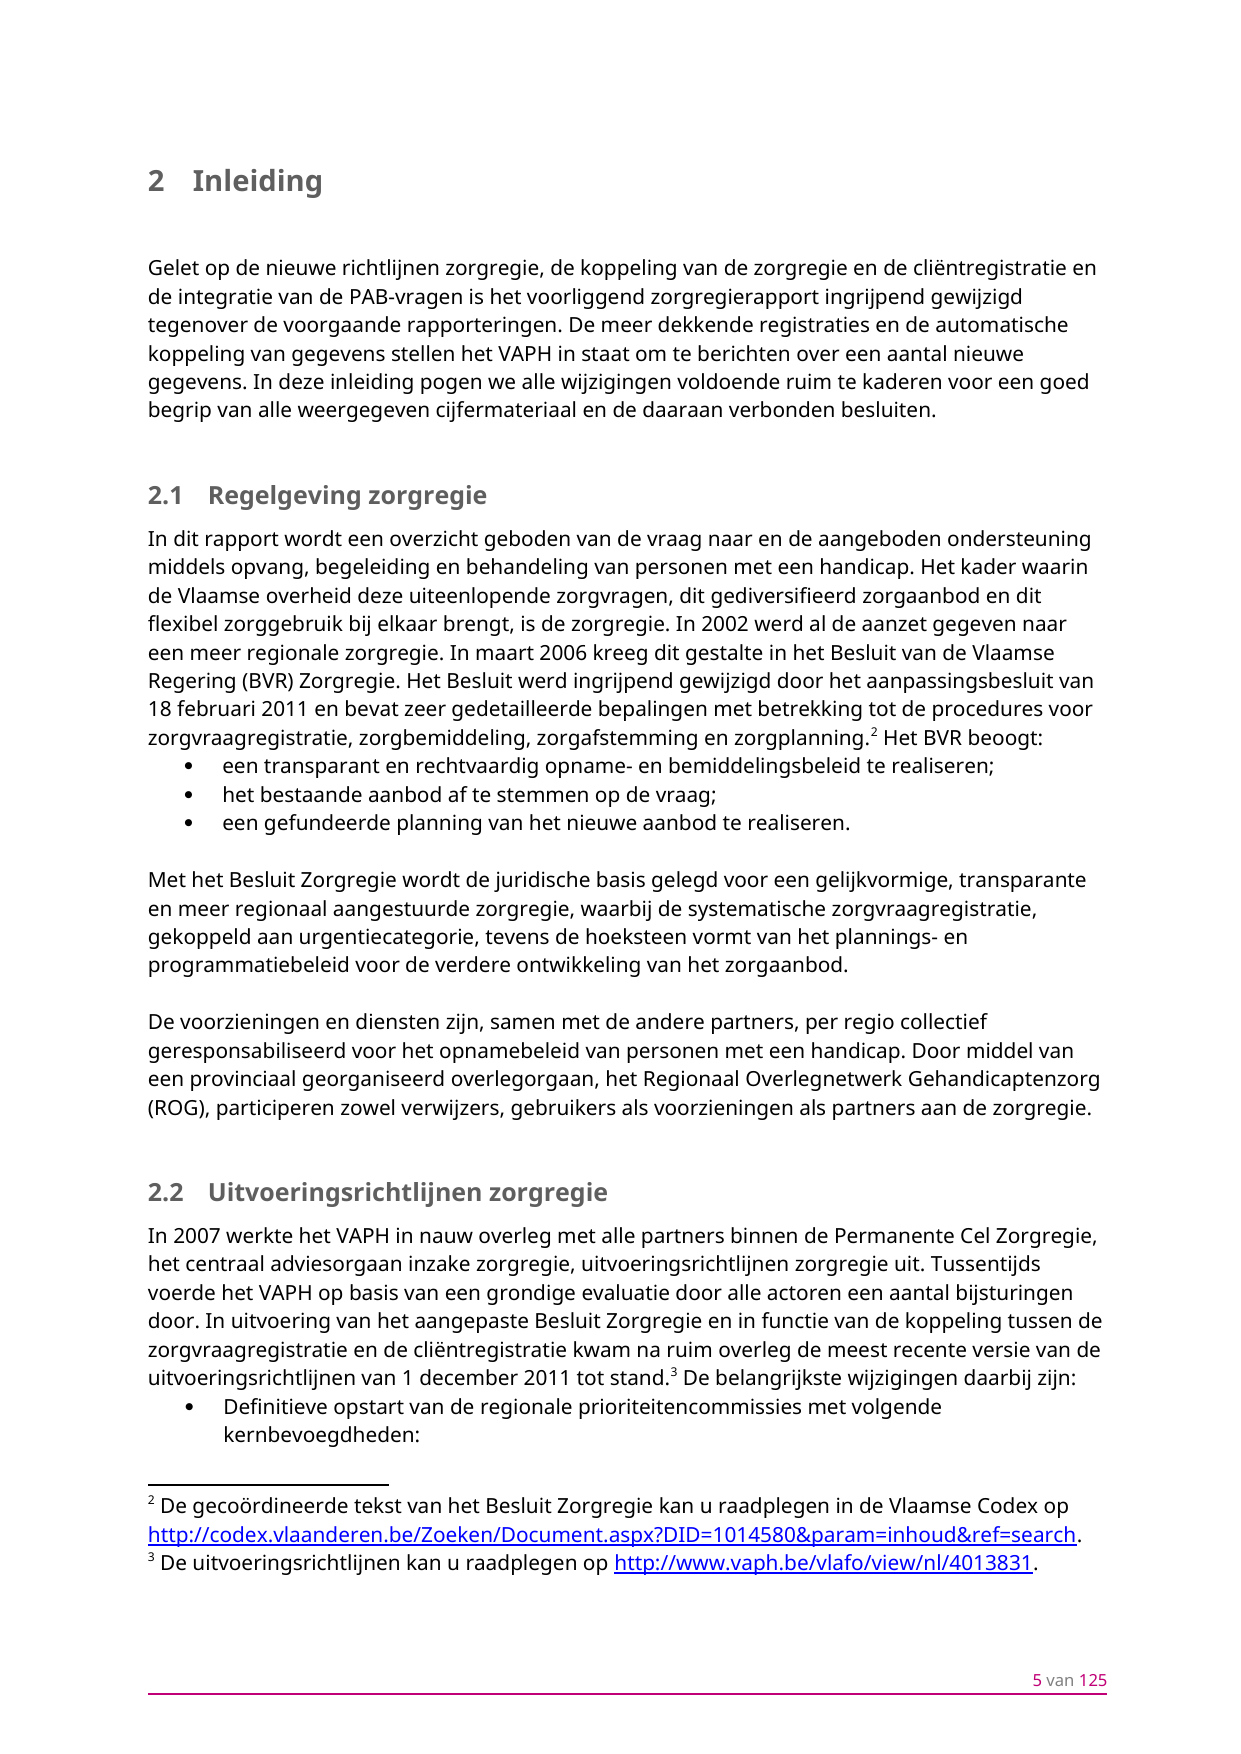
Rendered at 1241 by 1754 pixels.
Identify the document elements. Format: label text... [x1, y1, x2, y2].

list een gefundeerde planning van het nieuwe aanbod te realiseren. [185, 808, 1107, 837]
text In 2007 werkte het VAPH in nauw overleg met alle partners binnen de Permanente Cel Zorgregie, het centraal adviesorgaan inzake zorgregie, uitvoeringsrichtlijnen zorgregie uit. Tussentijds voerde het VAPH op basis van een grondige evaluatie door alle actoren een aantal bijsturingen door. In uitvoering van het aangepaste Besluit Zorgregie en in functie van de koppeling tussen de zorgvraagregistratie en de cliëntregistratie kwam na ruim overleg de meest recente versie van de uitvoeringsrichtlijnen van 1 december 2011 tot stand. De belangrijkste wijzigingen daarbij zijn: [148, 1221, 1107, 1392]
text Met het Besluit Zorgregie wordt de juridische basis gelegd voor een gelijkvormige, transparante en meer regionaal aangestuurde zorgregie, waarbij de systematische zorgvraagregistratie, gekoppeld aan urgentiecategorie, tevens de hoeksteen vormt van het plannings- en programmatiebeleid voor de verdere ontwikkeling van het zorgaanbod. [148, 865, 1107, 979]
text Gelet op de nieuwe richtlijnen zorgregie, de koppeling van de zorgregie en de cliëntregistratie en de integratie van de PAB-vragen is het voorliggend zorgregierapport ingrijpend gewijzigd tegenover de voorgaande rapporteringen. De meer dekkende registraties en de automatische koppeling van gegevens stellen het VAPH in staat om te berichten over een aantal nieuwe gegevens. In deze inleiding pogen we alle wijzigingen voldoende ruim te kaderen voor een goed begrip van alle weergegeven cijfermateriaal en de daaraan verbonden besluiten. [148, 253, 1107, 424]
list een transparant en rechtvaardig opname- en bemiddelingsbeleid te realiseren; [185, 751, 1107, 780]
text De voorzieningen en diensten zijn, samen met de andere partners, per regio collectief geresponsabiliseerd voor het opnamebeleid van personen met een handicap. Door middel van een provinciaal georganiseerd overlegorgaan, het Regionaal Overlegnetwerk Gehandicaptenzorg (ROG), participeren zowel verwijzers, gebruikers als voorzieningen als partners aan de zorgregie. [148, 1007, 1107, 1121]
subtitle Uitvoeringsrichtlijnen zorgregie [148, 1174, 1107, 1209]
text In dit rapport wordt een overzicht geboden van de vraag naar en de aangeboden ondersteuning middels opvang, begeleiding en behandeling van personen met een handicap. Het kader waarin de Vlaamse overheid deze uiteenlopende zorgvragen, dit gediversifieerd zorgaanbod en dit flexibel zorggebruik bij elkaar brengt, is de zorgregie. In 2002 werd al de aanzet gegeven naar een meer regionale zorgregie. In maart 2006 kreeg dit gestalte in het Besluit van de Vlaamse Regering (BVR) Zorgregie. Het Besluit werd ingrijpend gewijzigd door het aanpassingsbesluit van 18 februari 2011 en bevat zeer gedetailleerde bepalingen met betrekking tot de procedures voor zorgvraagregistratie, zorgbemiddeling, zorgafstemming en zorgplanning. Het BVR beoogt: [148, 524, 1107, 751]
list Definitieve opstart van de regionale prioriteitencommissies met volgende kernbevoegdheden: [186, 1392, 1107, 1449]
subtitle Inleiding [148, 160, 1107, 200]
subtitle Regelgeving zorgregie [148, 477, 1107, 511]
list het bestaande aanbod af te stemmen op de vraag; [185, 780, 1107, 808]
